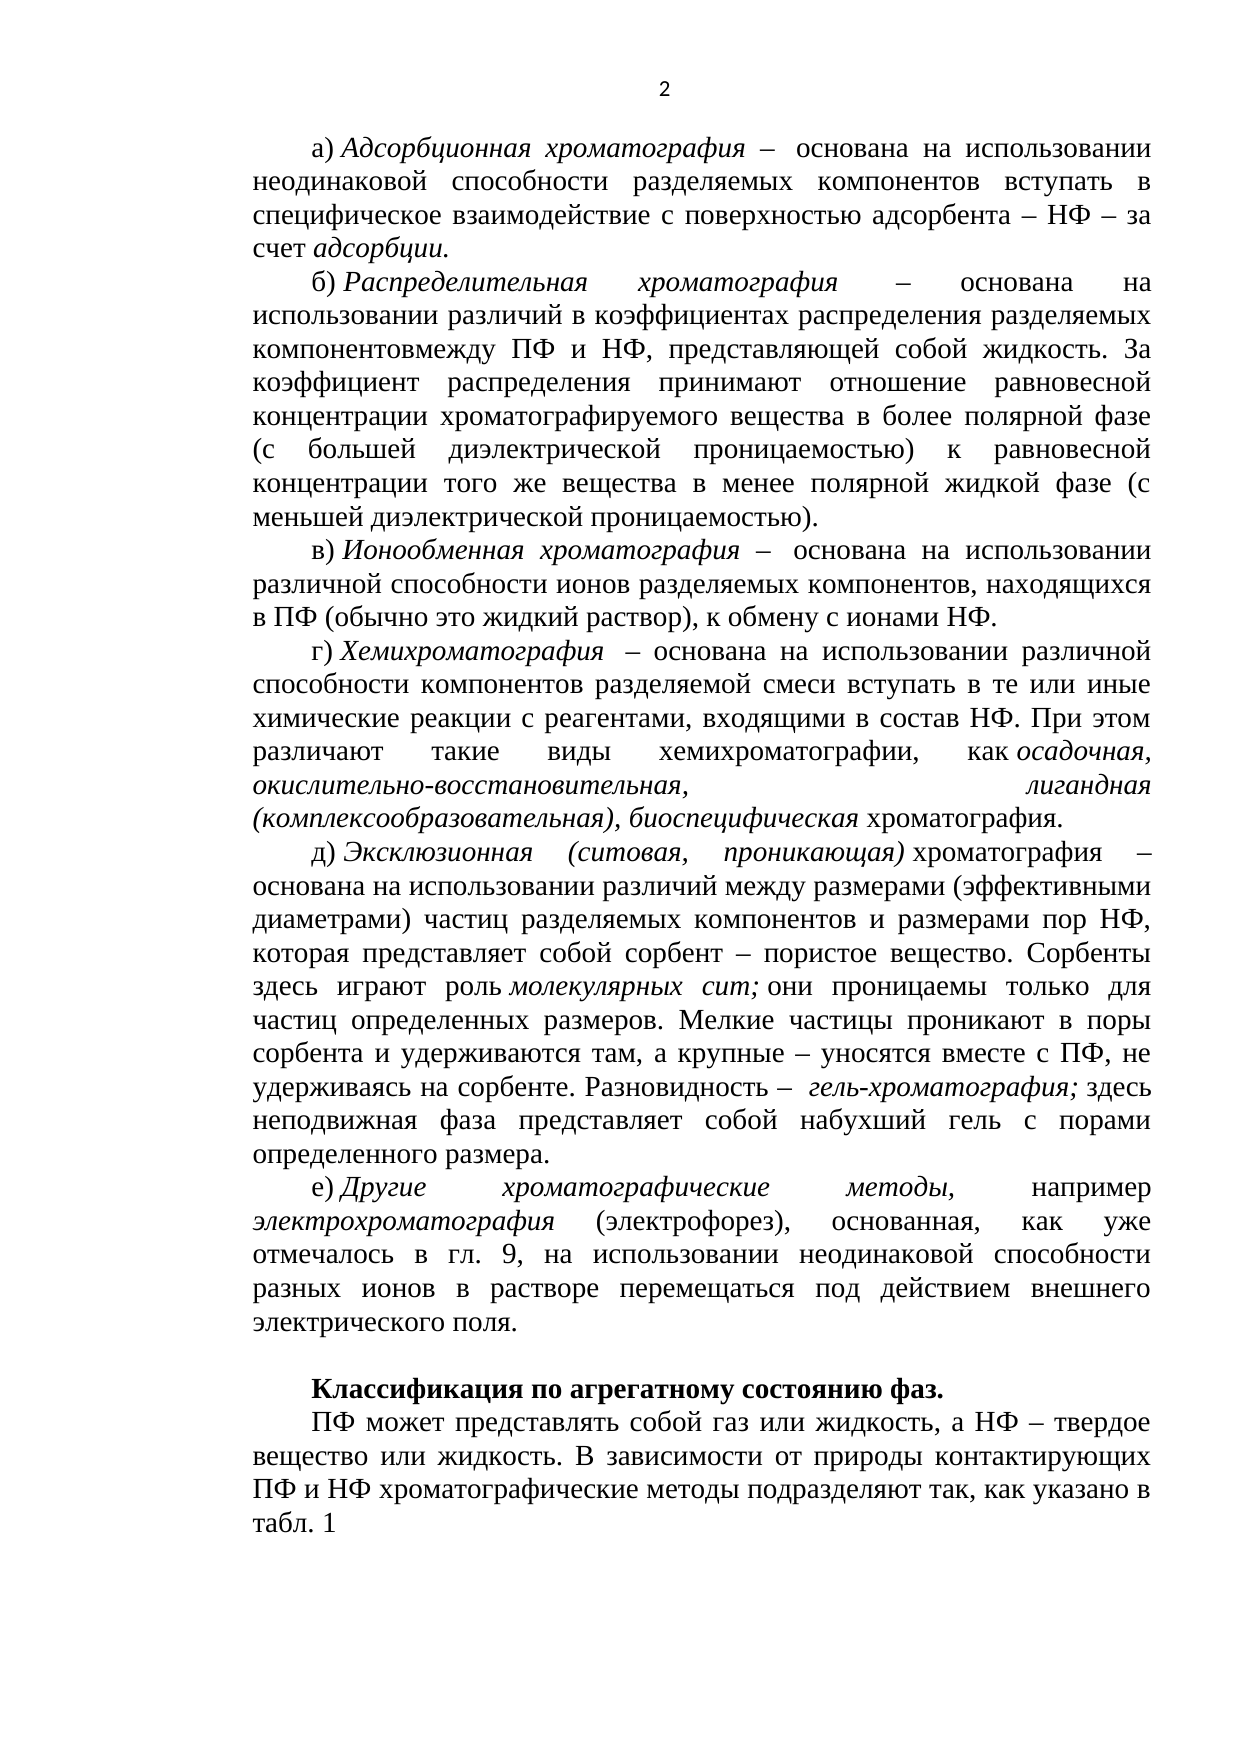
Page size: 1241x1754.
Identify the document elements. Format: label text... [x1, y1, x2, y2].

text Классификация по агрегатному состоянию фаз. [252, 1371, 1152, 1404]
text в) Ионообменная хроматография – основана на использовании различной способности ионов разделяемых компонентов, находящихся в ПФ (обычно это жидкий раствор), к обмену с ионами НФ. [252, 532, 1152, 633]
text б) Распределительная хроматография – основана на использовании различий в коэффициентах распределения разделяемых компонентовмежду ПФ и НФ, представляющей собой жидкость. За коэффициент распределения принимают отношение равновесной концентрации хроматографируемого вещества в более полярной фазе (с большей диэлектрической проницаемостью) к равновесной концентрации того же вещества в менее полярной жидкой фазе (с меньшей диэлектрической проницаемостью). [252, 264, 1152, 532]
text ПФ может представлять собой газ или жидкость, а НФ – твердое вещество или жидкость. В зависимости от природы контактирующих ПФ и НФ хроматографические методы подразделяют так, как указано в табл. 1 [252, 1404, 1152, 1538]
text е) Другие хроматографические методы, например электрохроматография (электрофорез), основанная, как уже отмечалось в гл. 9, на использовании неодинаковой способности разных ионов в растворе перемещаться под действием внешнего электрического поля. [252, 1169, 1152, 1337]
text д) Эксклюзионная (ситовая, проникающая) хроматография – основана на использовании различий между размерами (эффективными диаметрами) частиц разделяемых компонентов и размерами пор НФ, которая представляет собой сорбент – пористое вещество. Сорбенты здесь играют роль молекулярных сит; они проницаемы только для частиц определенных размеров. Мелкие частицы проникают в поры сорбента и удерживаются там, а крупные – уносятся вместе с ПФ, не удерживаясь на сорбенте. Разновидность – гель-хроматография; здесь неподвижная фаза представляет собой набухший гель с порами определенного размера. [252, 834, 1152, 1169]
text а) Адсорбционная хроматография – основана на использовании неодинаковой способности разделяемых компонентов вступать в специфическое взаимодействие с поверхностью адсорбента ‒ НФ ‒ за счет адсорбции. [252, 130, 1152, 264]
text г) Хемихроматография – основана на использовании различной способности компонентов разделяемой смеси вступать в те или иные химические реакции с реагентами, входящими в состав НФ. При этом различают такие виды хемихроматографии, как осадочная, окислительно-восстановительная, лигандная (комплексообразовательная), биоспецифическая хроматография. [252, 633, 1152, 834]
